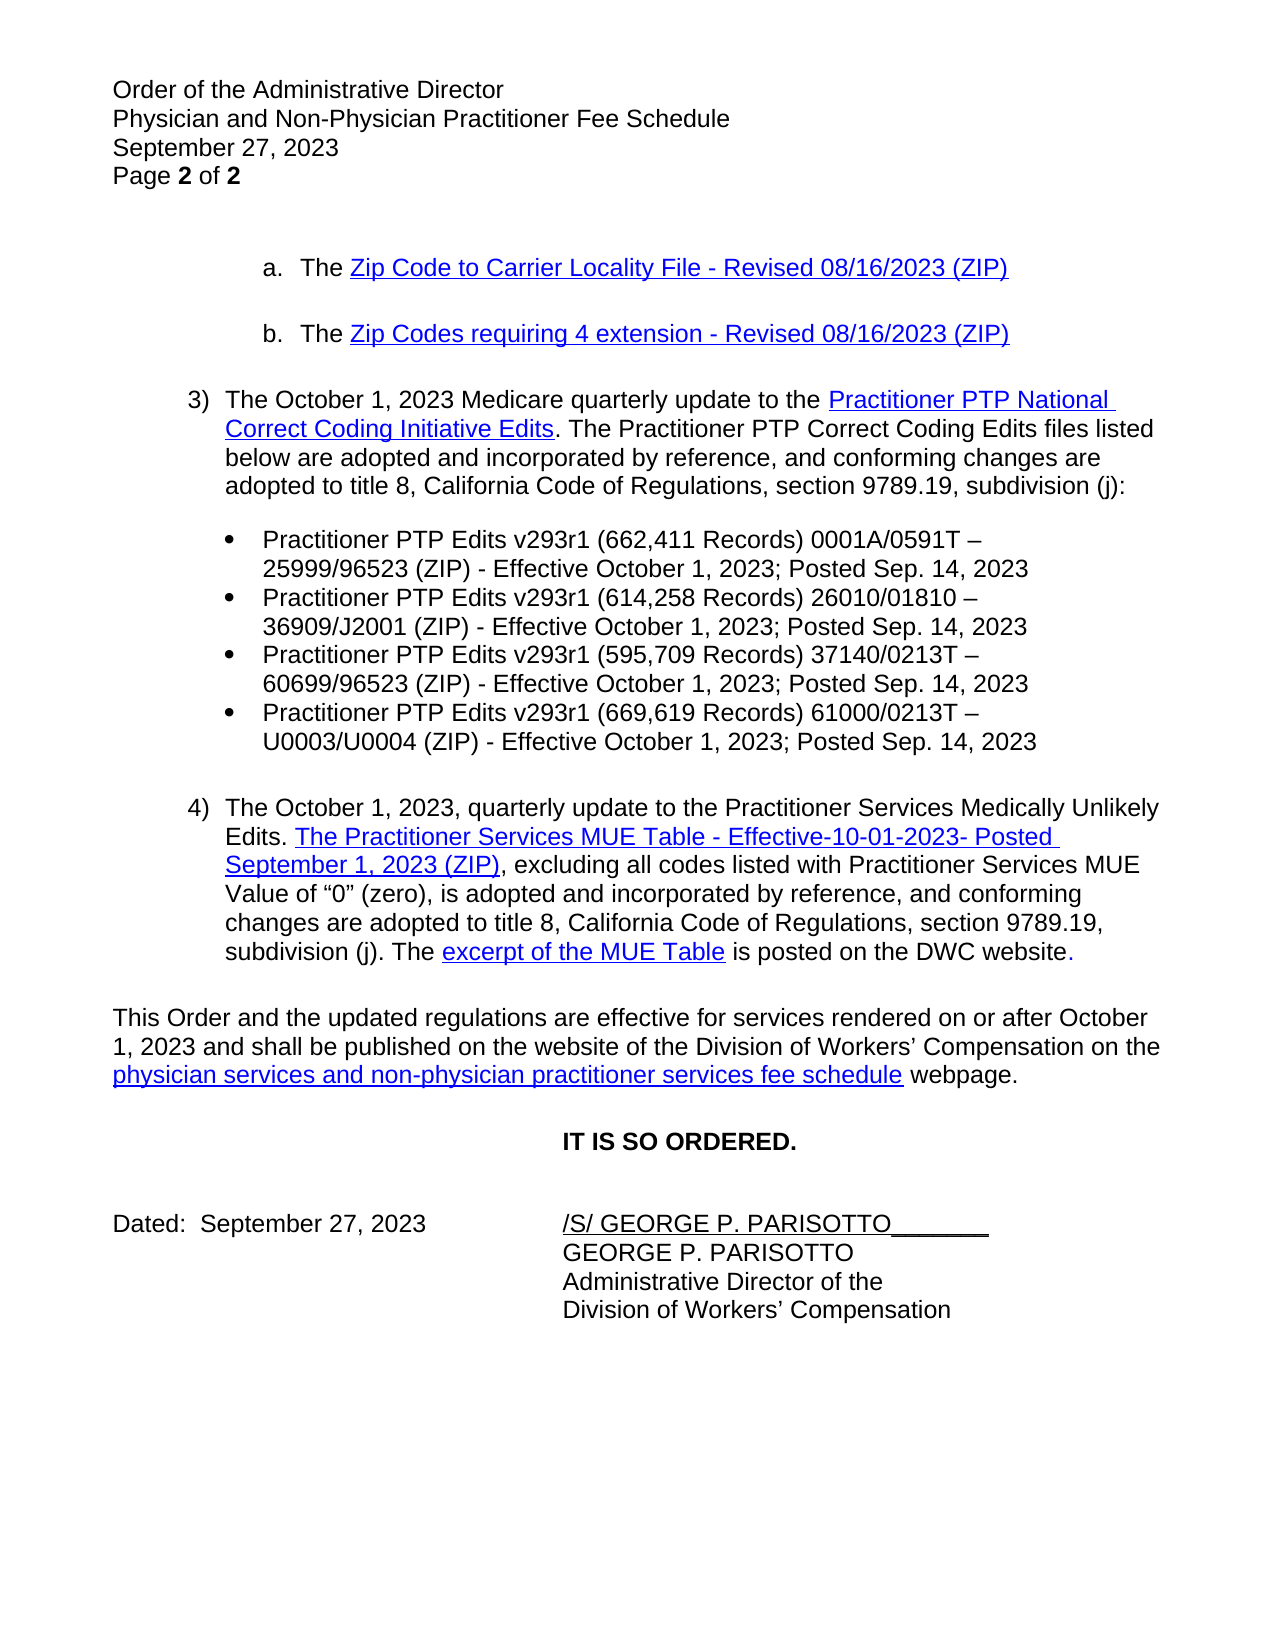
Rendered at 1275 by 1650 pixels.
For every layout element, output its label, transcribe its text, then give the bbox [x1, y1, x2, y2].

text IT IS SO ORDERED. [553, 1127, 1162, 1155]
list The Zip Codes requiring 4 extension - Revised 08/16/2023 (ZIP) [262, 319, 1162, 347]
list The Zip Code to Carrier Locality File - Revised 08/16/2023 (ZIP) [187, 252, 1087, 281]
text GEORGE P. PARISOTTO [487, 1238, 1162, 1267]
list Practitioner PTP Edits v293r1 (614,258 Records) 26010/01810 – 36909/J2001 (ZIP) - Effective October 1, 2023; Posted Sep. 14, 2023 [225, 583, 1087, 640]
list The October 1, 2023 Medicare quarterly update to the Practitioner PTP National Correct Coding Initiative Edits. The Practitioner PTP Correct Coding Edits files listed below are adopted and incorporated by reference, and conforming changes are adopted to title 8, California Code of Regulations, section 9789.19, subdivision (j): [187, 385, 1162, 500]
list The October 1, 2023, quarterly update to the Practitioner Services Medically Unlikely Edits. The Practitioner Services MUE Table - Effective-10-01-2023- Posted September 1, 2023 (ZIP), excluding all codes listed with Practitioner Services MUE Value of “0” (zero), is adopted and incorporated by reference, and conforming changes are adopted to title 8, California Code of Regulations, section 9789.19, subdivision (j). The excerpt of the MUE Table is posted on the DWC website. [187, 793, 1162, 965]
text Division of Workers’ Compensation [487, 1295, 1162, 1324]
text Administrative Director of the [487, 1267, 1162, 1295]
text This Order and the updated regulations are effective for services rendered on or after October 1, 2023 and shall be published on the website of the Division of Workers’ Compensation on the physician services and non-physician practitioner services fee schedule webpage. [112, 1003, 1162, 1089]
list Practitioner PTP Edits v293r1 (595,709 Records) 37140/0213T – 60699/96523 (ZIP) - Effective October 1, 2023; Posted Sep. 14, 2023 [225, 640, 1087, 698]
list Practitioner PTP Edits v293r1 (662,411 Records) 0001A/0591T – 25999/96523 (ZIP) - Effective October 1, 2023; Posted Sep. 14, 2023 [225, 525, 1087, 583]
list Practitioner PTP Edits v293r1 (669,619 Records) 61000/0213T – U0003/U0004 (ZIP) - Effective October 1, 2023; Posted Sep. 14, 2023 [225, 698, 1087, 755]
text Dated: September 27, 2023 /S/ GEORGE P. PARISOTTO_______ [112, 1209, 1162, 1238]
